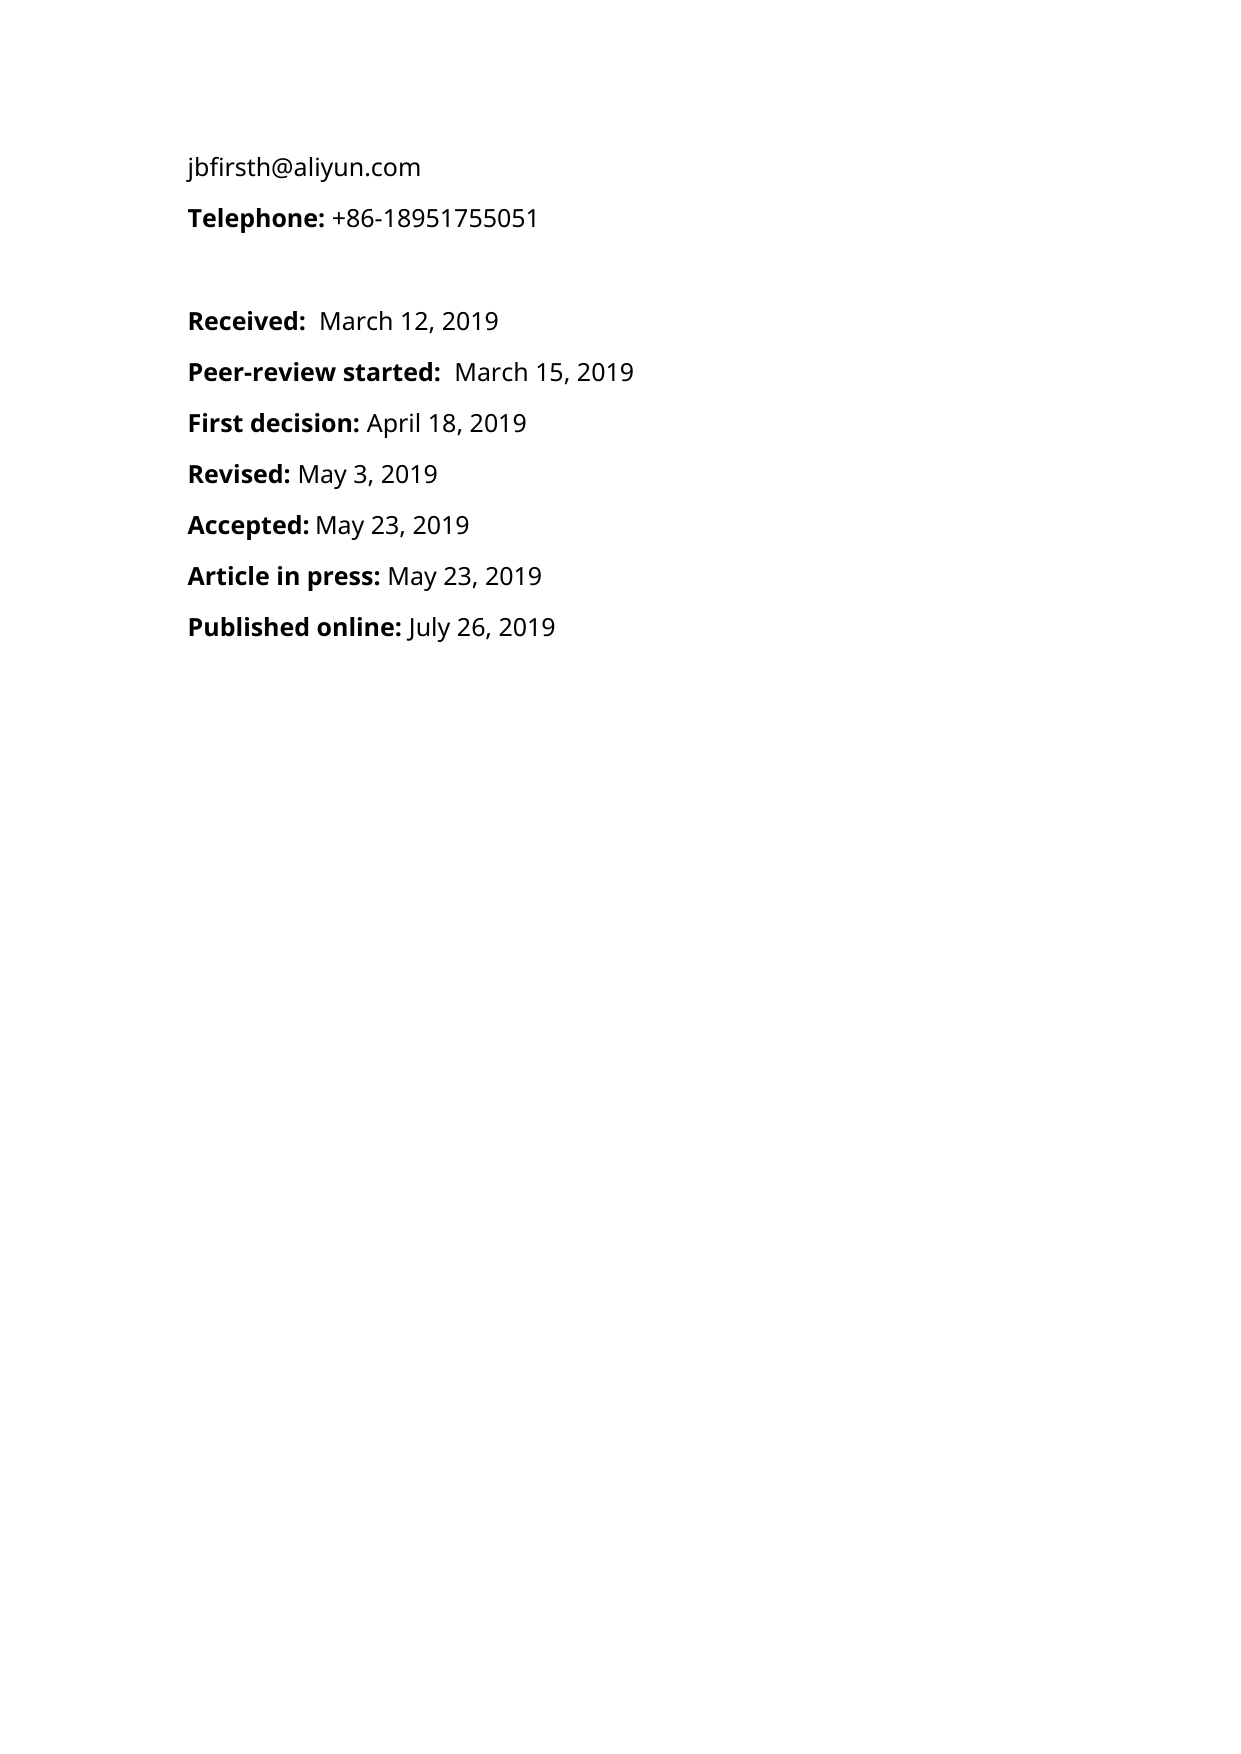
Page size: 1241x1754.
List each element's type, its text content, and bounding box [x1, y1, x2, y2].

text Accepted: May 23, 2019 [187, 507, 1053, 541]
text Article in press: May 23, 2019 [187, 558, 1053, 592]
text Telephone: +86-18951755051 [187, 201, 1053, 235]
text Received: March 12, 2019 [187, 303, 1053, 337]
text Revised: May 3, 2019 [187, 456, 1053, 490]
text Peer-review started: March 15, 2019 [187, 354, 1053, 388]
text First decision: April 18, 2019 [187, 405, 1053, 439]
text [187, 150, 1053, 184]
text Published online: July 26, 2019 [187, 609, 1053, 643]
